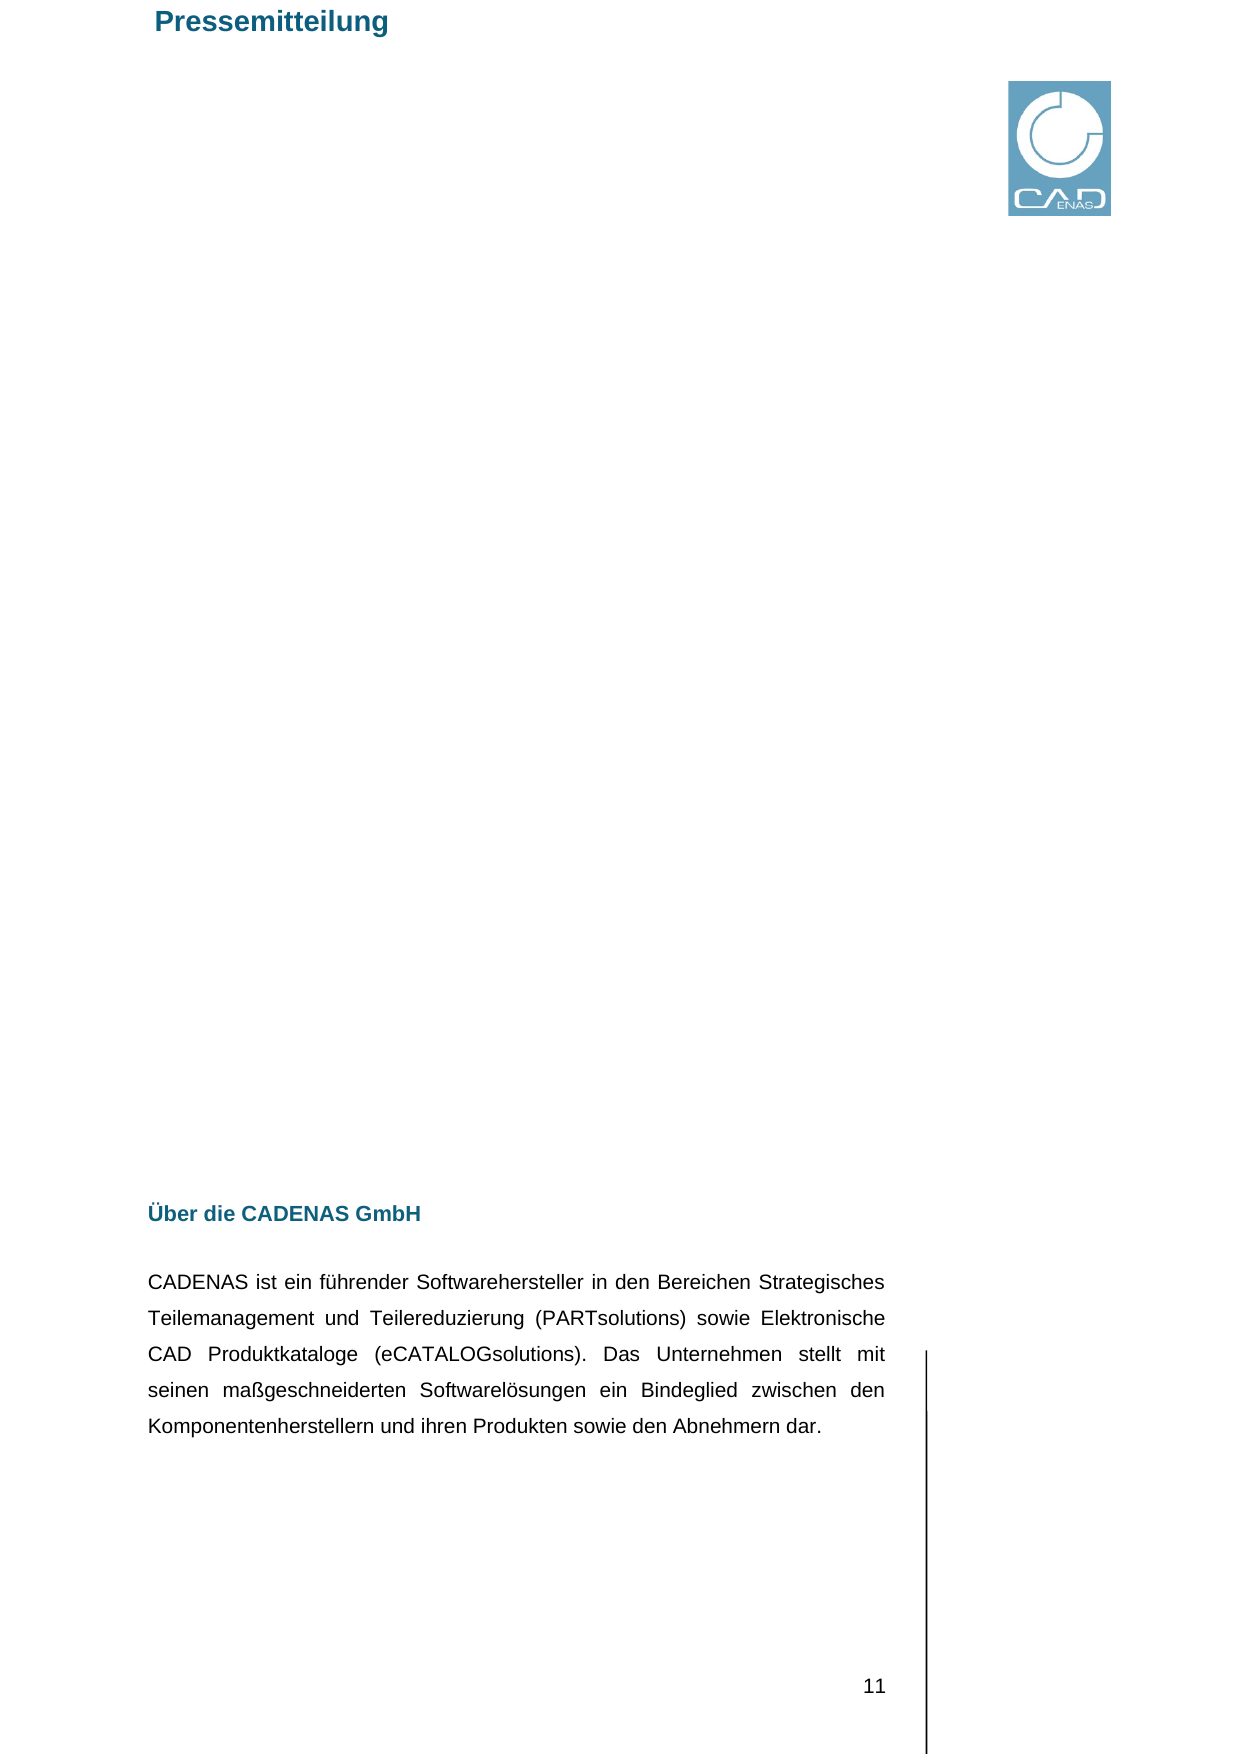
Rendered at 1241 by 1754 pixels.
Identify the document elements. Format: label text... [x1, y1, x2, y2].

text CADENAS ist ein führender Softwarehersteller in den Bereichen Strategisches Teilemanagement und Teilereduzierung (PARTsolutions) sowie Elektronische CAD Produktkataloge (eCATALOGsolutions). Das Unternehmen stellt mit seinen maßgeschneiderten Softwarelösungen ein Bindeglied zwischen den Komponentenherstellern und ihren Produkten sowie den Abnehmern dar. [148, 1270, 886, 1438]
picture [1008, 81, 1111, 216]
text Über die CADENAS GmbH [148, 1201, 886, 1226]
